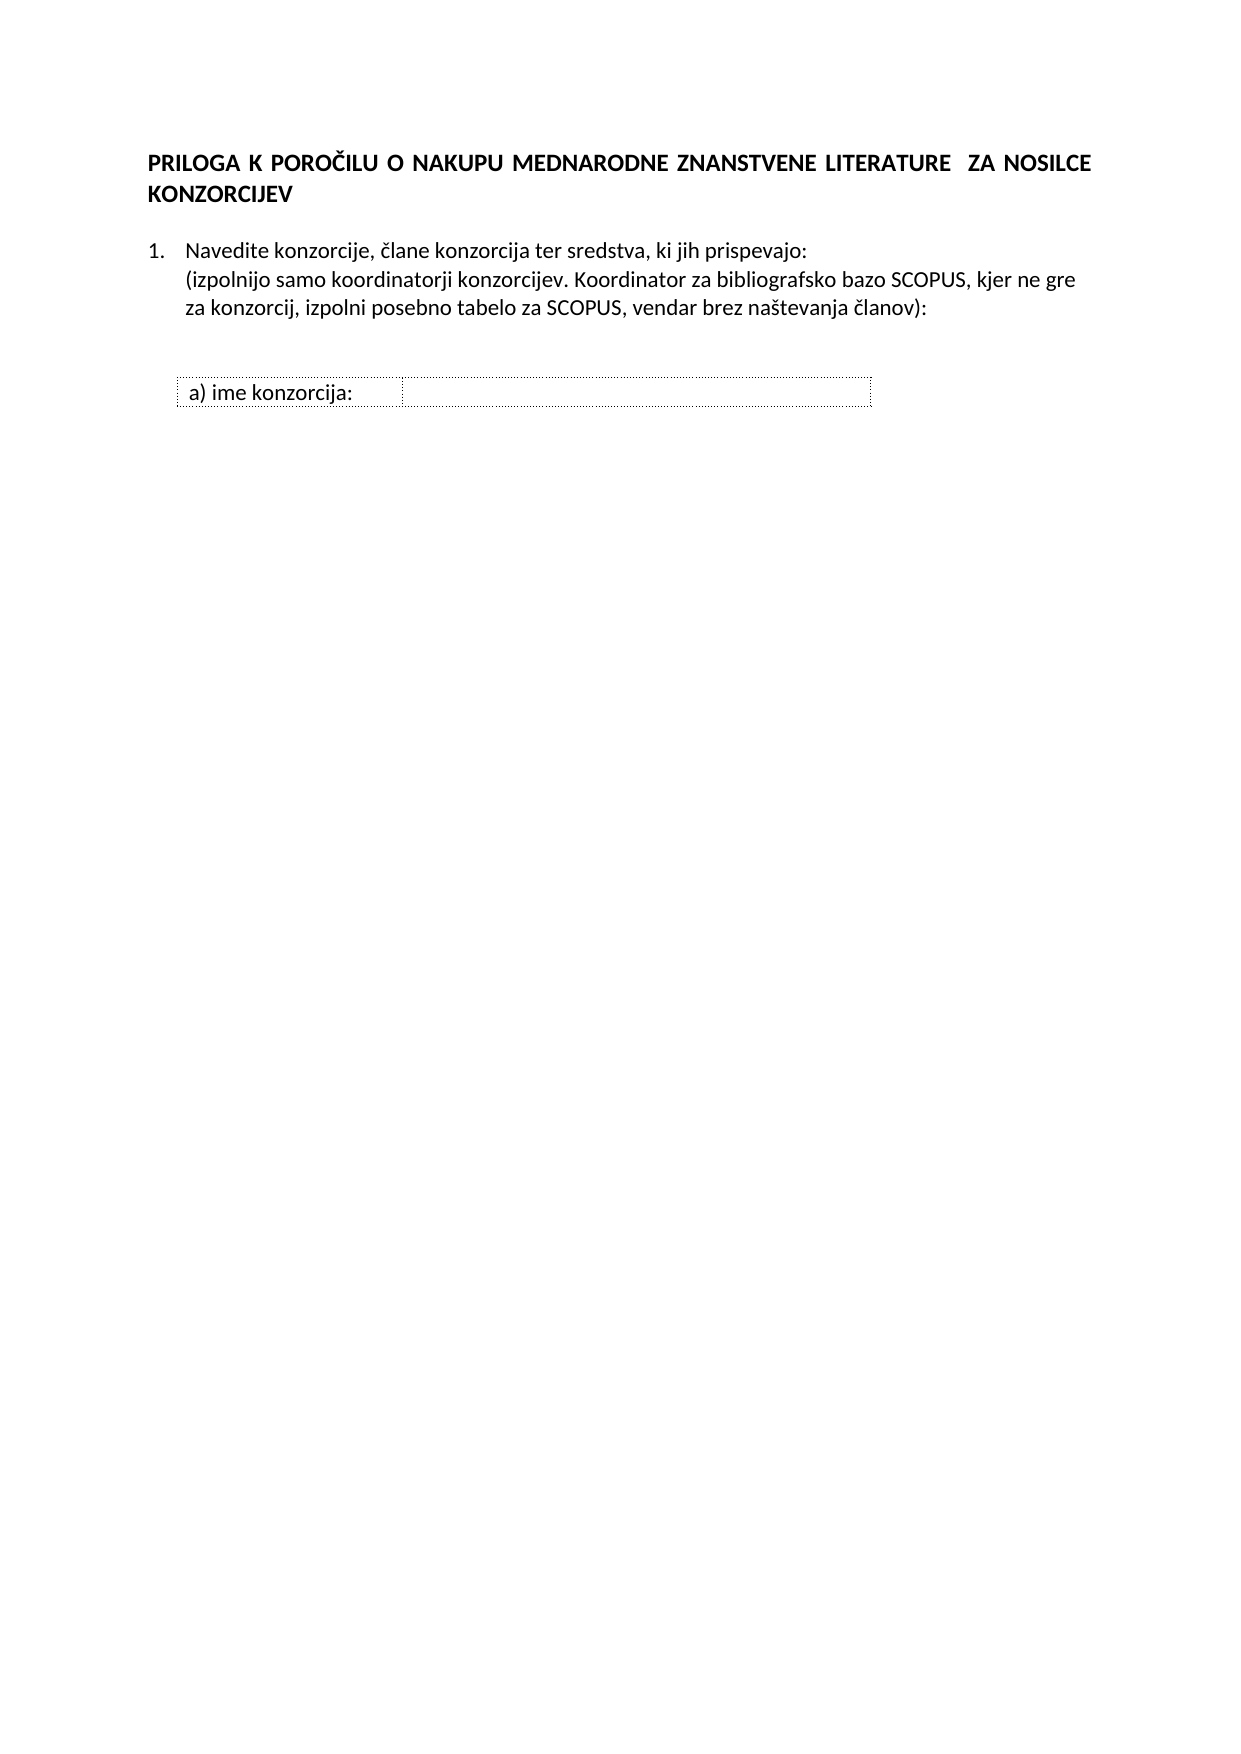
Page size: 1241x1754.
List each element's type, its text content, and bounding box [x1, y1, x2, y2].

table_header [403, 377, 871, 406]
list Navedite konzorcije, člane konzorcija ter sredstva, ki jih prispevajo: [148, 237, 1093, 265]
text PRILOGA K POROČILU O NAKUPU MEDNARODNE ZNANSTVENE LITERATURE ZA NOSILCE KONZORCIJEV [148, 148, 1093, 209]
table_header a) ime konzorcija: [177, 377, 403, 406]
text (izpolnijo samo koordinatorji konzorcijev. Koordinator za bibliografsko bazo SCOPUS, kjer ne gre za konzorcij, izpolni posebno tabelo za SCOPUS, vendar brez naštevanja članov): [185, 265, 1093, 321]
